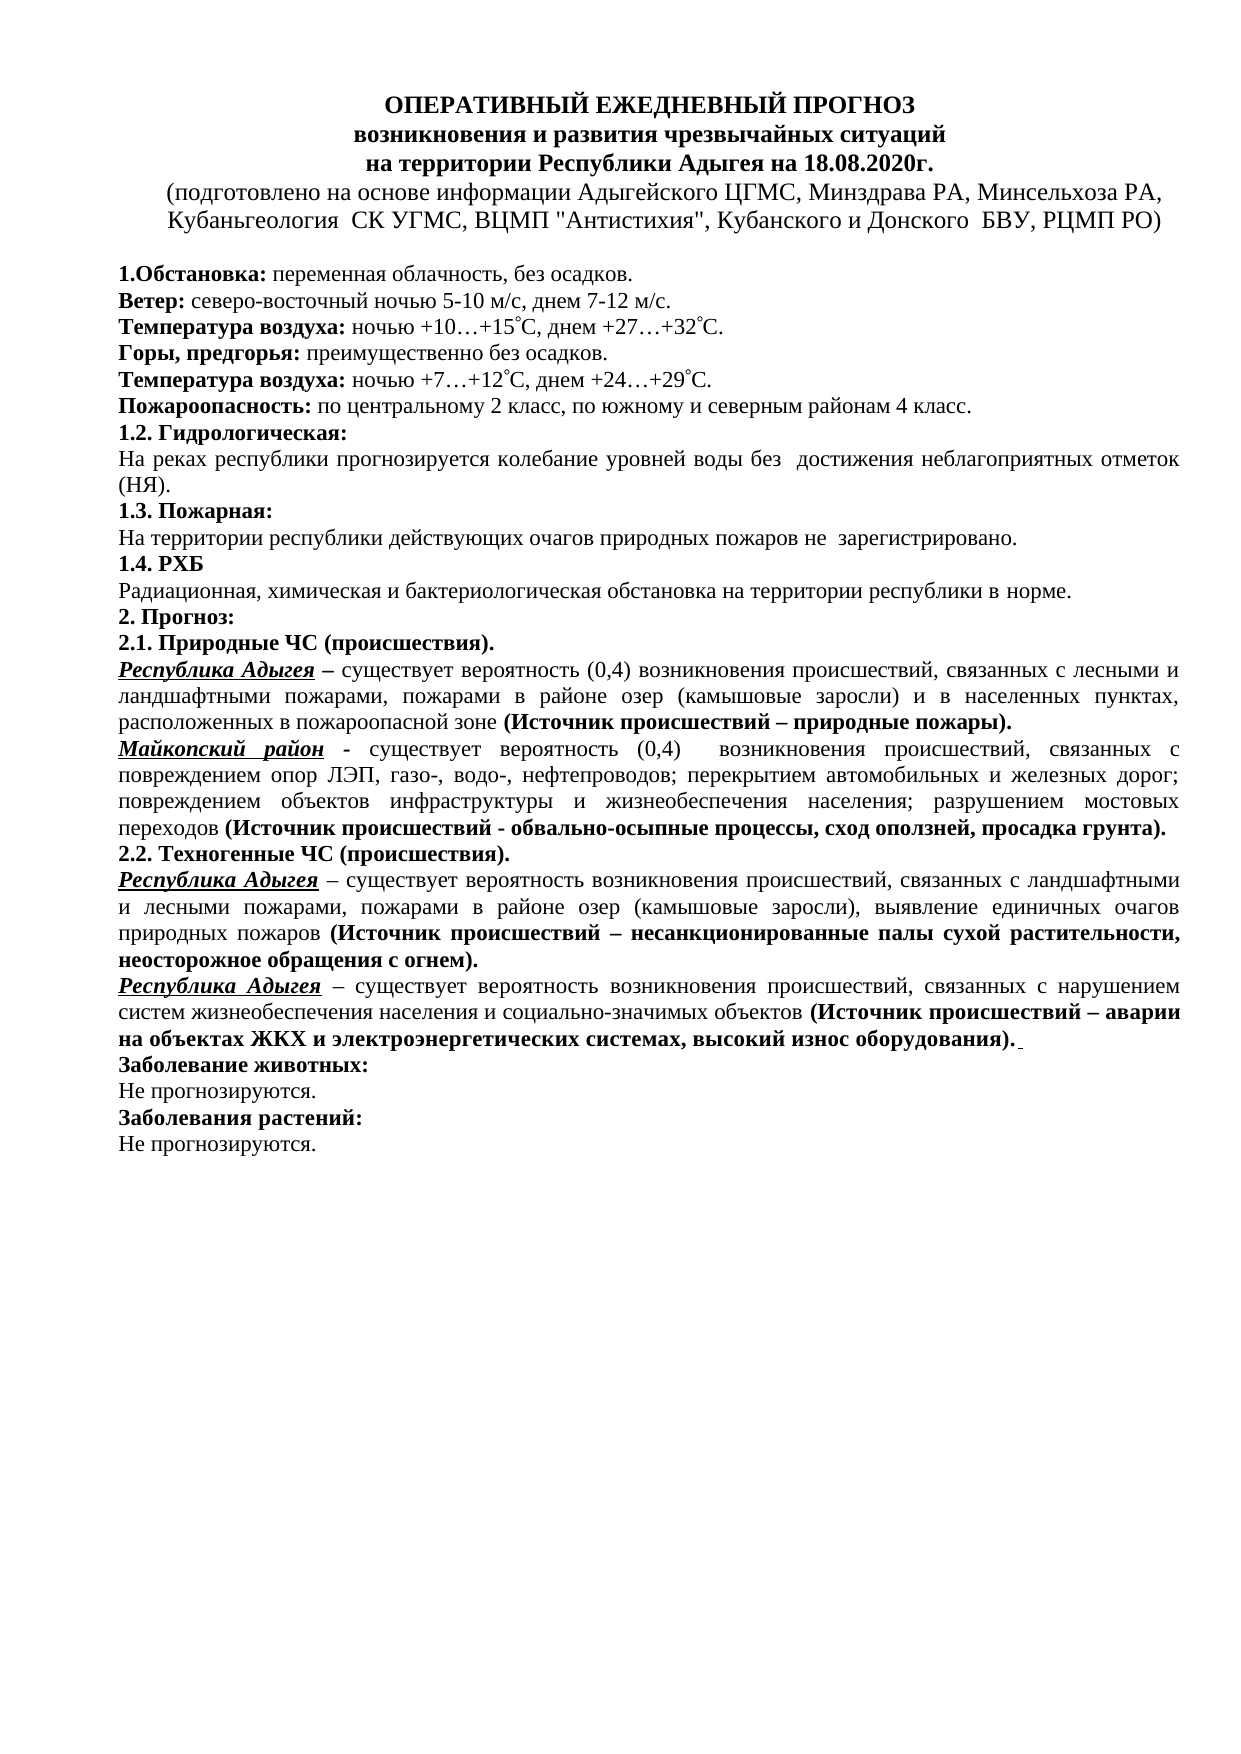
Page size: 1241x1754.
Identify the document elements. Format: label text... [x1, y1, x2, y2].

list Температура воздуха: ночью +10…+15С, днем +27…+32С. [118, 313, 1166, 339]
text Республика Адыгея – существует вероятность возникновения происшествий, связанных с нарушением систем жизнеобеспечения населения и социально-значимых объектов (Источник происшествий – аварии на объектах ЖКХ и электроэнергетических системах, высокий износ оборудования). [118, 972, 1181, 1051]
text Республика Адыгея – существует вероятность (0,4) возникновения происшествий, связанных с лесными и ландшафтными пожарами, пожарами в районе озер (камышовые заросли) и в населенных пунктах, расположенных в пожароопасной зоне (Источник происшествий – природные пожары). [118, 656, 1181, 735]
text На территории республики действующих очагов природных пожаров не зарегистрировано. [118, 524, 1185, 550]
text Не прогнозируются. [118, 1077, 1181, 1104]
list На реках республики прогнозируется колебание уровней воды без достижения неблагоприятных отметок (НЯ). [118, 445, 1181, 498]
text Заболевание животных: [118, 1051, 1181, 1077]
text 1.4. РХБ [118, 550, 1185, 577]
list 1.2. Гидрологическая: [118, 418, 1166, 445]
text возникновения и развития чрезвычайных ситуаций [118, 119, 1181, 148]
text 2.1. Природные ЧС (происшествия). [118, 629, 1181, 656]
text на территории Республики Адыгея на 18.08.2020г. [118, 148, 1181, 177]
text Майкопский район - существует вероятность (0,4) возникновения происшествий, связанных с повреждением опор ЛЭП, газо-, водо-, нефтепроводов; перекрытием автомобильных и железных дорог; повреждением объектов инфраструктуры и жизнеобеспечения населения; разрушением мостовых переходов (Источник происшествий - обвально-осыпные процессы, сход оползней, просадка грунта). [118, 735, 1181, 840]
text 2. Прогноз: [118, 603, 1181, 629]
list 1.Обстановка: переменная облачность, без осадков. [118, 260, 1166, 287]
text 2.2. Техногенные ЧС (происшествия). [118, 840, 1181, 867]
list Температура воздуха: ночью +7…+12С, днем +24…+29С. [118, 366, 1166, 392]
list Ветер: северо-восточный ночью 5-10 м/с, днем 7-12 м/с. [118, 287, 1166, 313]
text (подготовлено на основе информации Адыгейского ЦГМС, Минздрава РА, Минсельхоза РА, [88, 177, 1240, 205]
text Республика Адыгея – существует вероятность возникновения происшествий, связанных с ландшафтными и лесными пожарами, пожарами в районе озер (камышовые заросли), выявление единичных очагов природных пожаров (Источник происшествий – несанкционированные палы сухой растительности, неосторожное обращения с огнем). [118, 867, 1181, 972]
text Радиационная, химическая и бактериологическая обстановка на территории республики в норме. [118, 577, 1185, 603]
text Кубаньгеология СК УГМС, ВЦМП "Антистихия", Кубанского и Донского БВУ, РЦМП РО) [88, 205, 1240, 234]
text 1.3. Пожарная: [118, 498, 1185, 524]
text Заболевания растений: [118, 1104, 1181, 1130]
text Не прогнозируются. [118, 1130, 1181, 1156]
text ОПЕРАТИВНЫЙ ЕЖЕДНЕВНЫЙ ПРОГНОЗ [118, 90, 1181, 119]
list Горы, предгорья: преимущественно без осадков. [118, 339, 1166, 366]
list Пожароопасность: по центральному 2 класс, по южному и северным районам 4 класс. [118, 392, 1166, 418]
